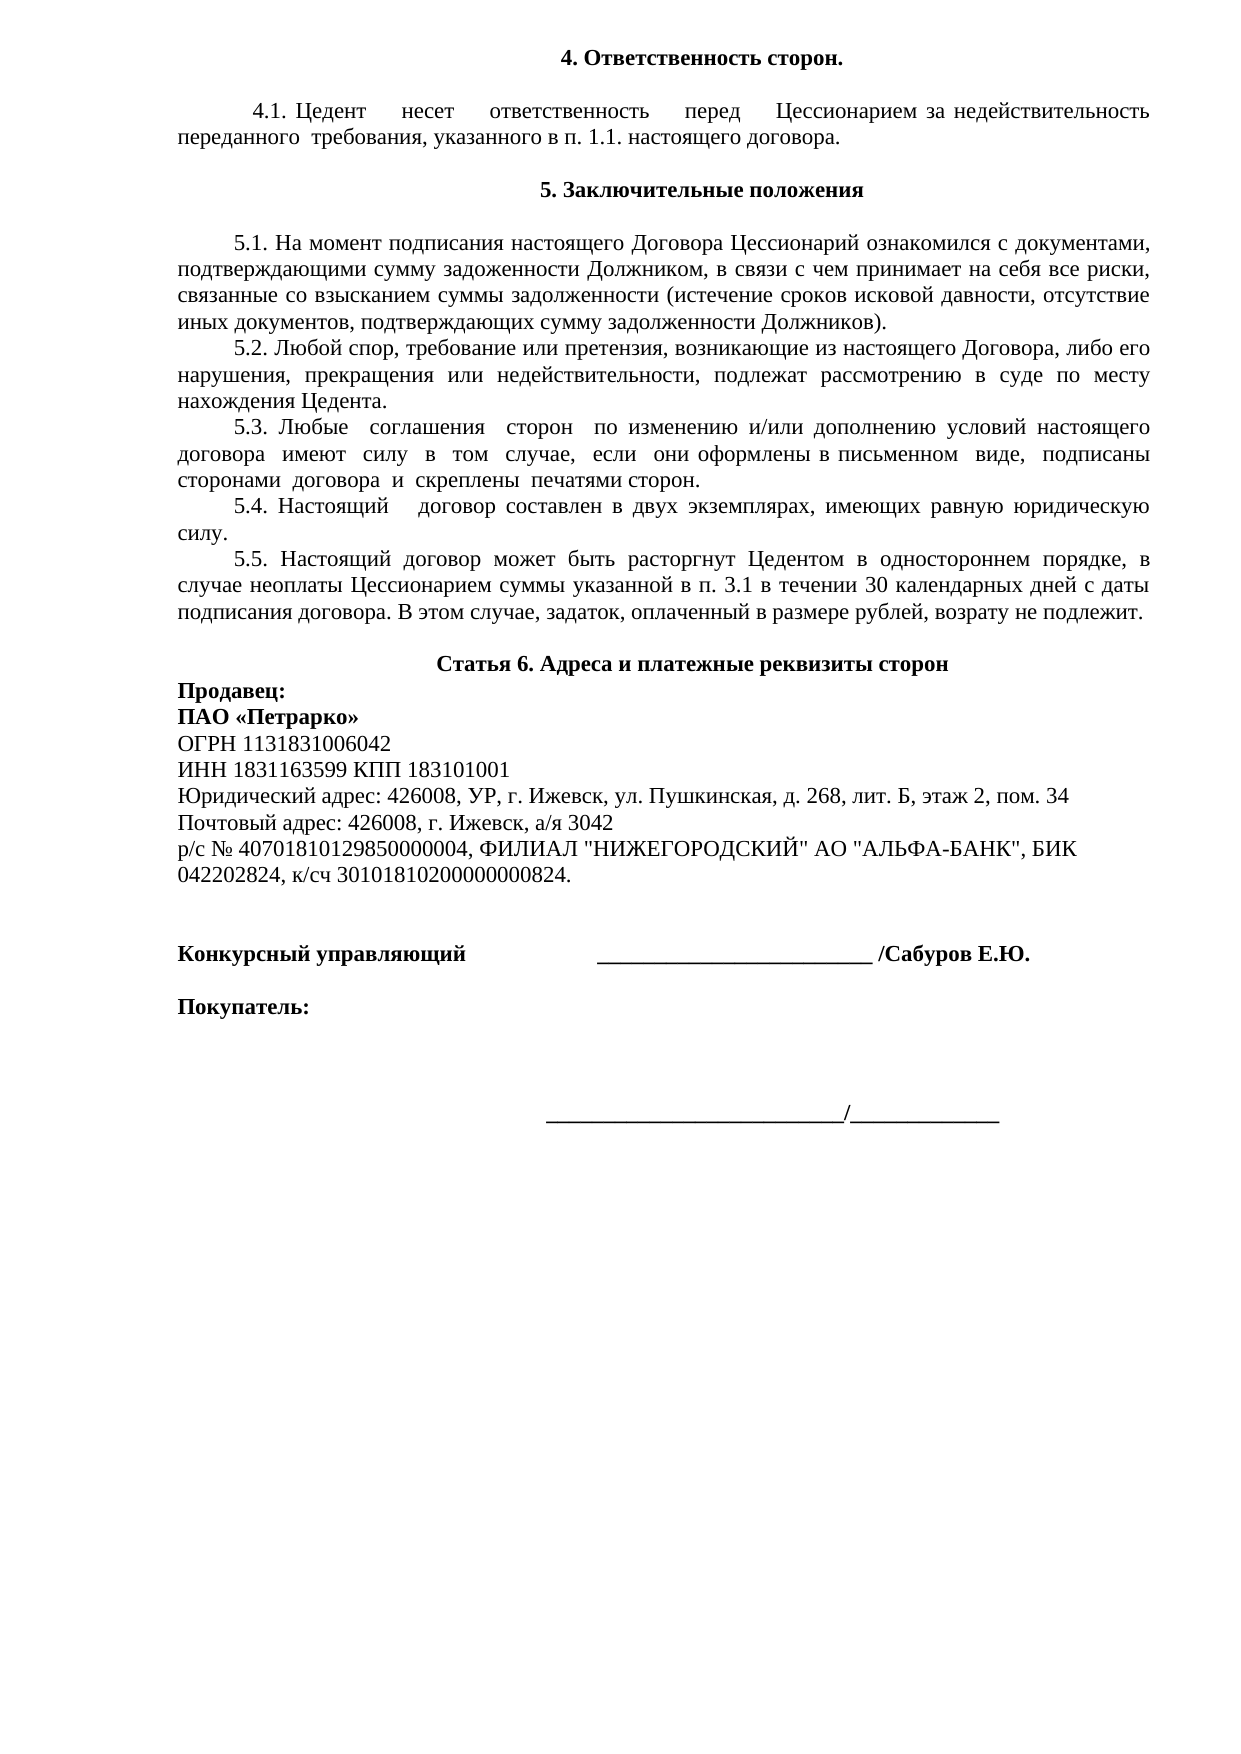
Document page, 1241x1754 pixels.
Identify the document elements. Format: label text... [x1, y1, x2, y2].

text 5.2. Любой спор, требование или претензия, возникающие из настоящего Договора, либо его нарушения, прекращения или недействительности, подлежат рассмотрению в суде по месту нахождения Цедента. [177, 334, 1152, 413]
text ПАО «Петрарко» [177, 703, 1152, 729]
text ИНН 1831163599 КПП 183101001 [177, 756, 1152, 782]
text Статья 6. Адреса и платежные реквизиты сторон [177, 651, 1152, 677]
text Почтовый адрес: 426008, г. Ижевск, а/я 3042 [177, 809, 1152, 835]
text ОГРН 1131831006042 [177, 729, 1152, 756]
text Конкурсный управляющий ________________________ /Сабуров Е.Ю. [177, 940, 1152, 967]
text 5.3. Любые соглашения сторон по изменению и/или дополнению условий настоящего договора имеют силу в том случае, если они оформлены в письменном виде, подписаны сторонами договора и скреплены печатями сторон. [177, 413, 1152, 492]
text 5.4. Настоящий договор составлен в двух экземплярах, имеющих равную юридическую силу. [177, 492, 1152, 545]
text Покупатель: [177, 993, 1152, 1019]
text Юридический адрес: 426008, УР, г. Ижевск, ул. Пушкинская, д. 268, лит. Б, этаж 2, пом. 34 [177, 782, 1152, 809]
text р/с № 40701810129850000004, ФИЛИАЛ "НИЖЕГОРОДСКИЙ" АО "АЛЬФА-БАНК", БИК 042202824, к/сч 30101810200000000824. [177, 835, 1152, 888]
text __________________________/_____________ [177, 1098, 1152, 1125]
text 4.1. Цедент несет ответственность перед Цессионарием за недействительность переданного требования, указанного в п. 1.1. настоящего договора. [177, 97, 1152, 150]
text 5. Заключительные положения [177, 176, 1152, 202]
text Продавец: [177, 677, 1152, 703]
text 4. Ответственность сторон. [177, 44, 1152, 71]
text 5.1. На момент подписания настоящего Договора Цессионарий ознакомился с документами, подтверждающими сумму задоженности Должником, в связи с чем принимает на себя все риски, связанные со взысканием суммы задолженности (истечение сроков исковой давности, отсутствие иных документов, подтверждающих сумму задолженности Должников). [177, 229, 1152, 334]
text 5.5. Настоящий договор может быть расторгнут Цедентом в одностороннем порядке, в случае неоплаты Цессионарием суммы указанной в п. 3.1 в течении 30 календарных дней с даты подписания договора. В этом случае, задаток, оплаченный в размере рублей, возрату не подлежит. [177, 545, 1152, 624]
